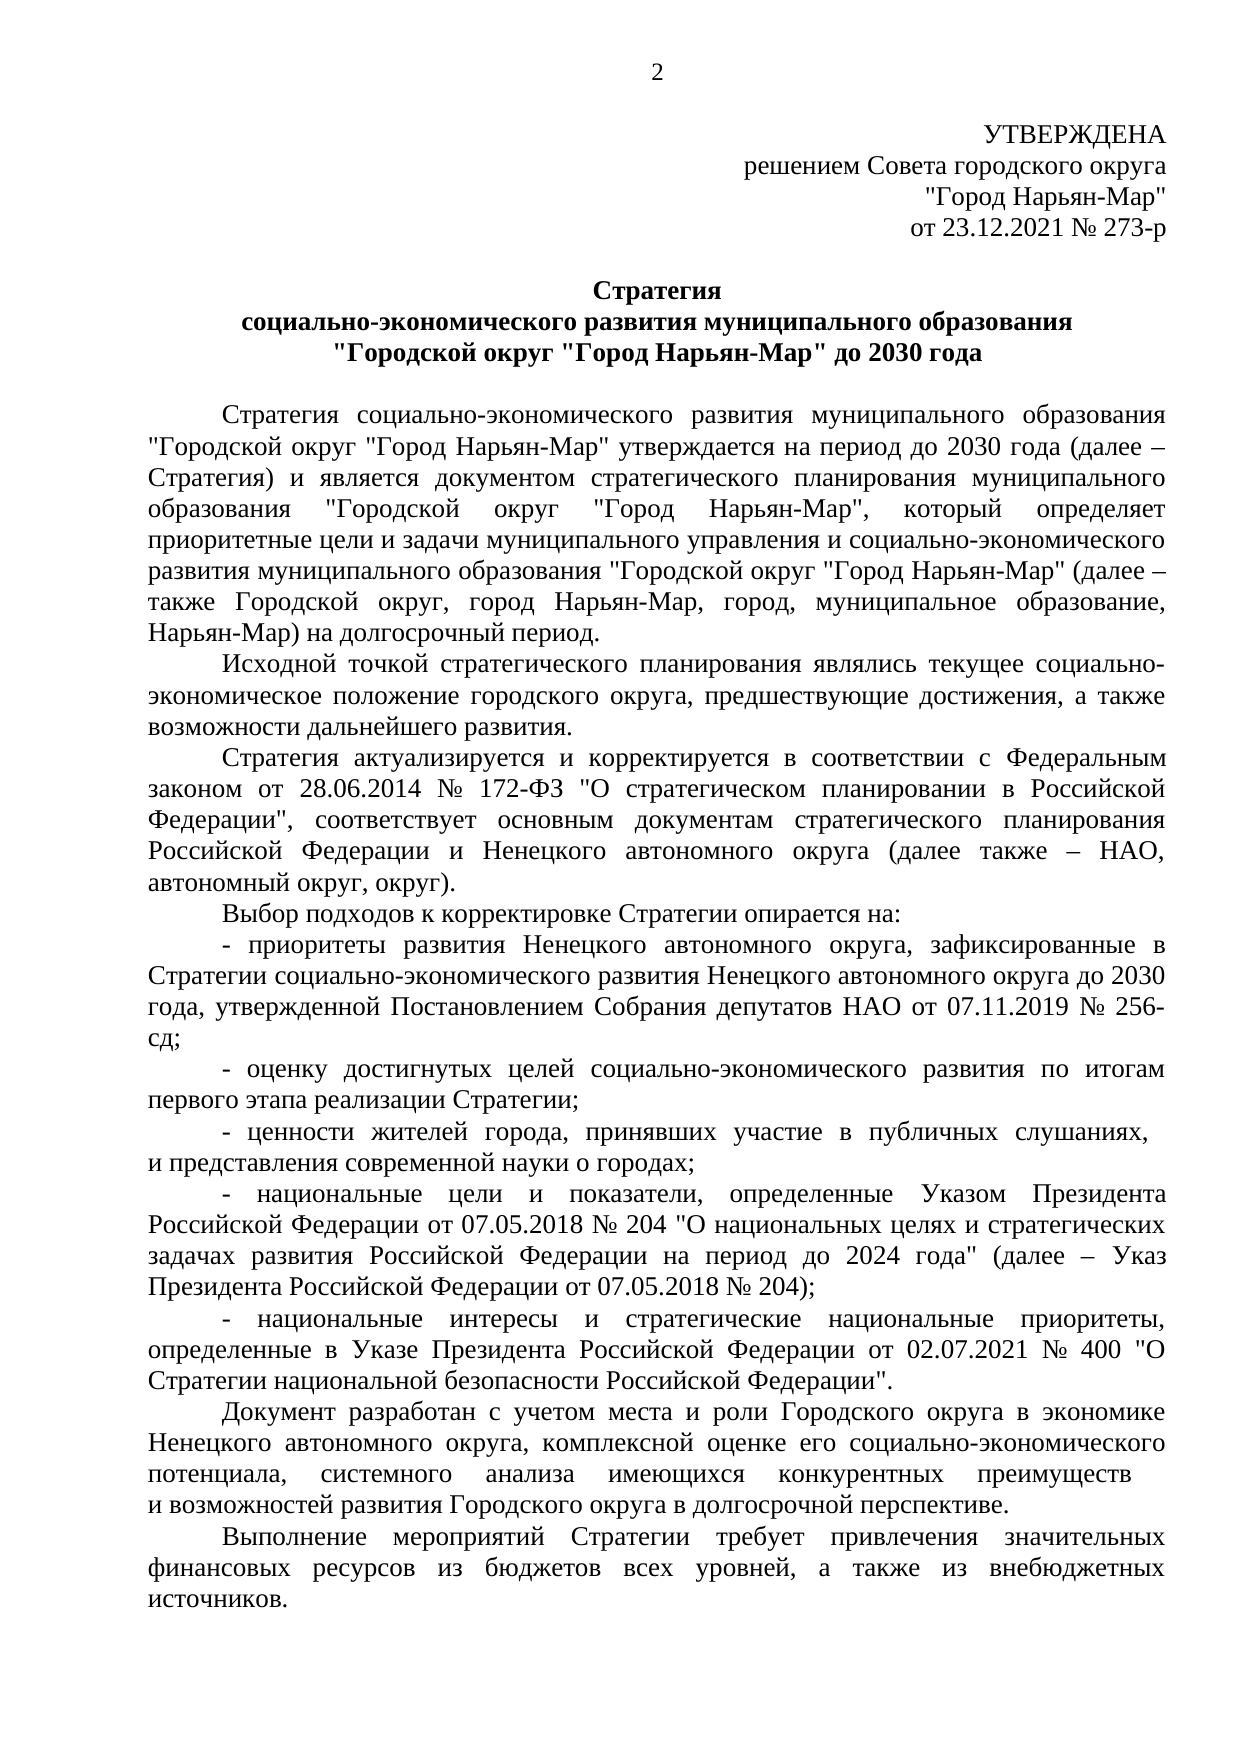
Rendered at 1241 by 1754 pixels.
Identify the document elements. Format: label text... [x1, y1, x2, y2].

text Выбор подходов к корректировке Стратегии опирается на: [148, 897, 1167, 928]
text - оценку достигнутых целей социально-экономического развития по итогам первого этапа реализации Стратегии; [148, 1052, 1167, 1115]
text - приоритеты развития Ненецкого автономного округа, зафиксированные в Стратегии социально-экономического развития Ненецкого автономного округа до 2030 года, утвержденной Постановлением Собрания депутатов НАО от 07.11.2019 № 256-сд; [148, 928, 1167, 1052]
text УТВЕРЖДЕНА [148, 118, 1167, 149]
text Исходной точкой стратегического планирования являлись текущее социально-экономическое положение городского округа, предшествующие достижения, а также возможности дальнейшего развития. [148, 648, 1167, 741]
text Документ разработан с учетом места и роли Городского округа в экономике Ненецкого автономного округа, комплексной оценке его социально-экономического потенциала, системного анализа имеющихся конкурентных преимуществ и возможностей развития Городского округа в долгосрочной перспективе. [148, 1395, 1167, 1520]
text Стратегия социально-экономического развития муниципального образования "Городской округ "Город Нарьян-Мар" утверждается на период до 2030 года (далее – Стратегия) и является документом стратегического планирования муниципального образования "Городской округ "Город Нарьян-Мар", который определяет приоритетные цели и задачи муниципального управления и социально-экономического развития муниципального образования "Городской округ "Город Нарьян-Мар" (далее – также Городской округ, город Нарьян-Мар, город, муниципальное образование, Нарьян-Мар) на долгосрочный период. [148, 398, 1167, 648]
text решением Совета городского округа [148, 149, 1167, 180]
text - национальные интересы и стратегические национальные приоритеты, определенные в Указе Президента Российской Федерации от 02.07.2021 № 400 "О Стратегии национальной безопасности Российской Федерации". [148, 1302, 1167, 1395]
text Выполнение мероприятий Стратегии требует привлечения значительных финансовых ресурсов из бюджетов всех уровней, а также из внебюджетных источников. [148, 1520, 1167, 1613]
text Стратегия актуализируется и корректируется в соответствии с Федеральным законом от 28.06.2014 № 172-ФЗ "О стратегическом планировании в Российской Федерации", соответствует основным документам стратегического планирования Российской Федерации и Ненецкого автономного округа (далее также – НАО, автономный округ, округ). [148, 741, 1167, 897]
text "Город Нарьян-Мар" [148, 180, 1167, 212]
title "Городской округ "Город Нарьян-Мар" до 2030 года [148, 336, 1167, 367]
title Стратегия [148, 274, 1167, 305]
text - национальные цели и показатели, определенные Указом Президента Российской Федерации от 07.05.2018 № 204 "О национальных целях и стратегических задачах развития Российской Федерации на период до 2024 года" (далее – Указ Президента Российской Федерации от 07.05.2018 № 204); [148, 1177, 1167, 1302]
title социально-экономического развития муниципального образования [148, 305, 1167, 336]
text от 23.12.2021 № 273-р [148, 212, 1167, 243]
text - ценности жителей города, принявших участие в публичных слушаниях, и представления современной науки о городах; [148, 1115, 1167, 1177]
